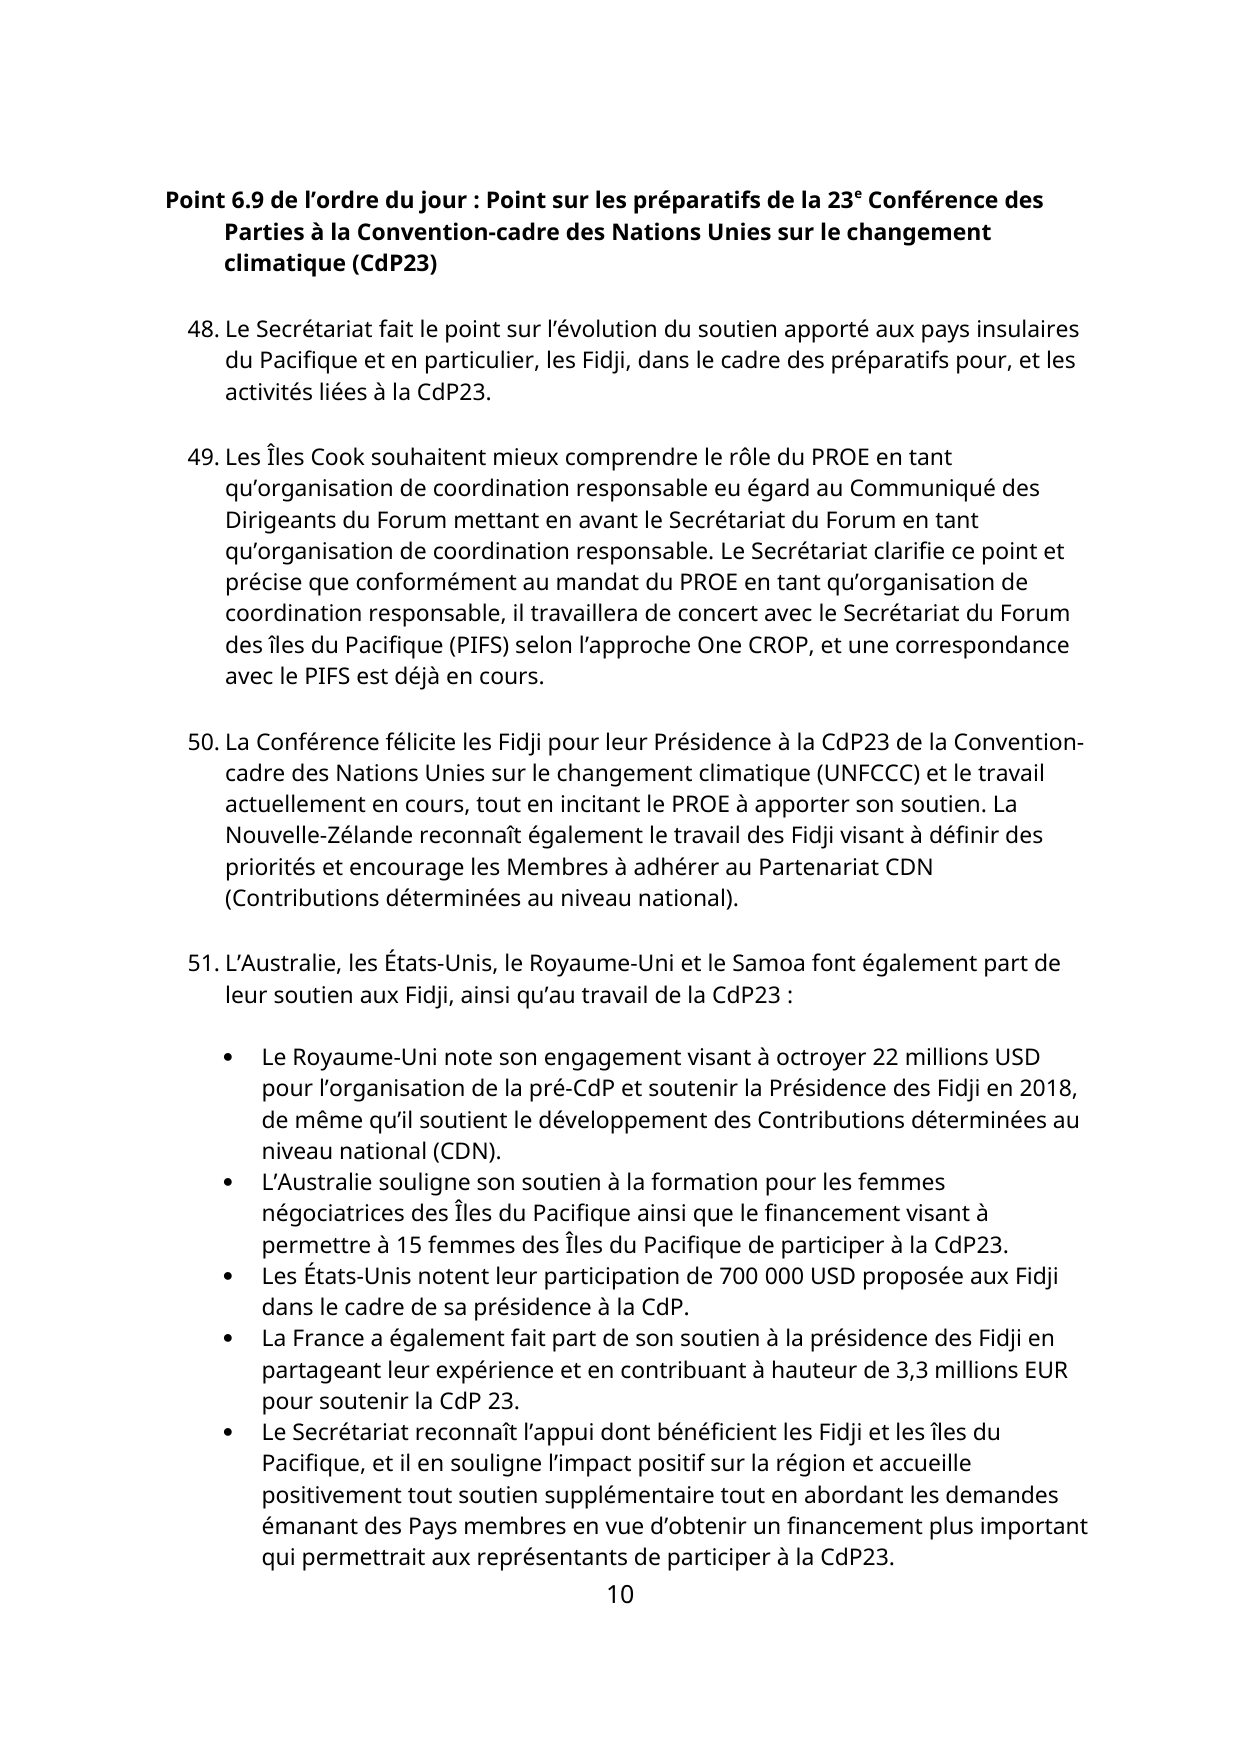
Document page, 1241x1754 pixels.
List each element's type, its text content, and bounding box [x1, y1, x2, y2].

list La France a également fait part de son soutien à la présidence des Fidji en partageant leur expérience et en contribuant à hauteur de 3,3 millions EUR pour soutenir la CdP 23. [224, 1322, 1090, 1416]
list L’Australie souligne son soutien à la formation pour les femmes négociatrices des Îles du Pacifique ainsi que le financement visant à permettre à 15 femmes des Îles du Pacifique de participer à la CdP23. [224, 1166, 1090, 1259]
list Le Secrétariat reconnaît l’appui dont bénéficient les Fidji et les îles du Pacifique, et il en souligne l’impact positif sur la région et accueille positivement tout soutien supplémentaire tout en abordant les demandes émanant des Pays membres en vue d’obtenir un financement plus important qui permettrait aux représentants de participer à la CdP23. [224, 1416, 1090, 1572]
text Point 6.9 de l’ordre du jour : Point sur les préparatifs de la 23e Conférence des Parties à la Convention-cadre des Nations Unies sur le changement climatique (CdP23) [165, 184, 1090, 278]
list L’Australie, les États-Unis, le Royaume-Uni et le Samoa font également part de leur soutien aux Fidji, ainsi qu’au travail de la CdP23 : [187, 947, 1090, 1009]
list Les États-Unis notent leur participation de 700 000 USD proposée aux Fidji dans le cadre de sa présidence à la CdP. [224, 1259, 1090, 1322]
list Le Secrétariat fait le point sur l’évolution du soutien apporté aux pays insulaires du Pacifique et en particulier, les Fidji, dans le cadre des préparatifs pour, et les activités liées à la CdP23. [187, 312, 1090, 406]
list Le Royaume-Uni note son engagement visant à octroyer 22 millions USD pour l’organisation de la pré-CdP et soutenir la Présidence des Fidji en 2018, de même qu’il soutient le développement des Contributions déterminées au niveau national (CDN). [224, 1041, 1090, 1166]
list La Conférence félicite les Fidji pour leur Présidence à la CdP23 de la Convention-cadre des Nations Unies sur le changement climatique (UNFCCC) et le travail actuellement en cours, tout en incitant le PROE à apporter son soutien. La Nouvelle-Zélande reconnaît également le travail des Fidji visant à définir des priorités et encourage les Membres à adhérer au Partenariat CDN (Contributions déterminées au niveau national). [187, 725, 1090, 912]
list Les Îles Cook souhaitent mieux comprendre le rôle du PROE en tant qu’organisation de coordination responsable eu égard au Communiqué des Dirigeants du Forum mettant en avant le Secrétariat du Forum en tant qu’organisation de coordination responsable. Le Secrétariat clarifie ce point et précise que conformément au mandat du PROE en tant qu’organisation de coordination responsable, il travaillera de concert avec le Secrétariat du Forum des îles du Pacifique (PIFS) selon l’approche One CROP, et une correspondance avec le PIFS est déjà en cours. [187, 441, 1090, 691]
